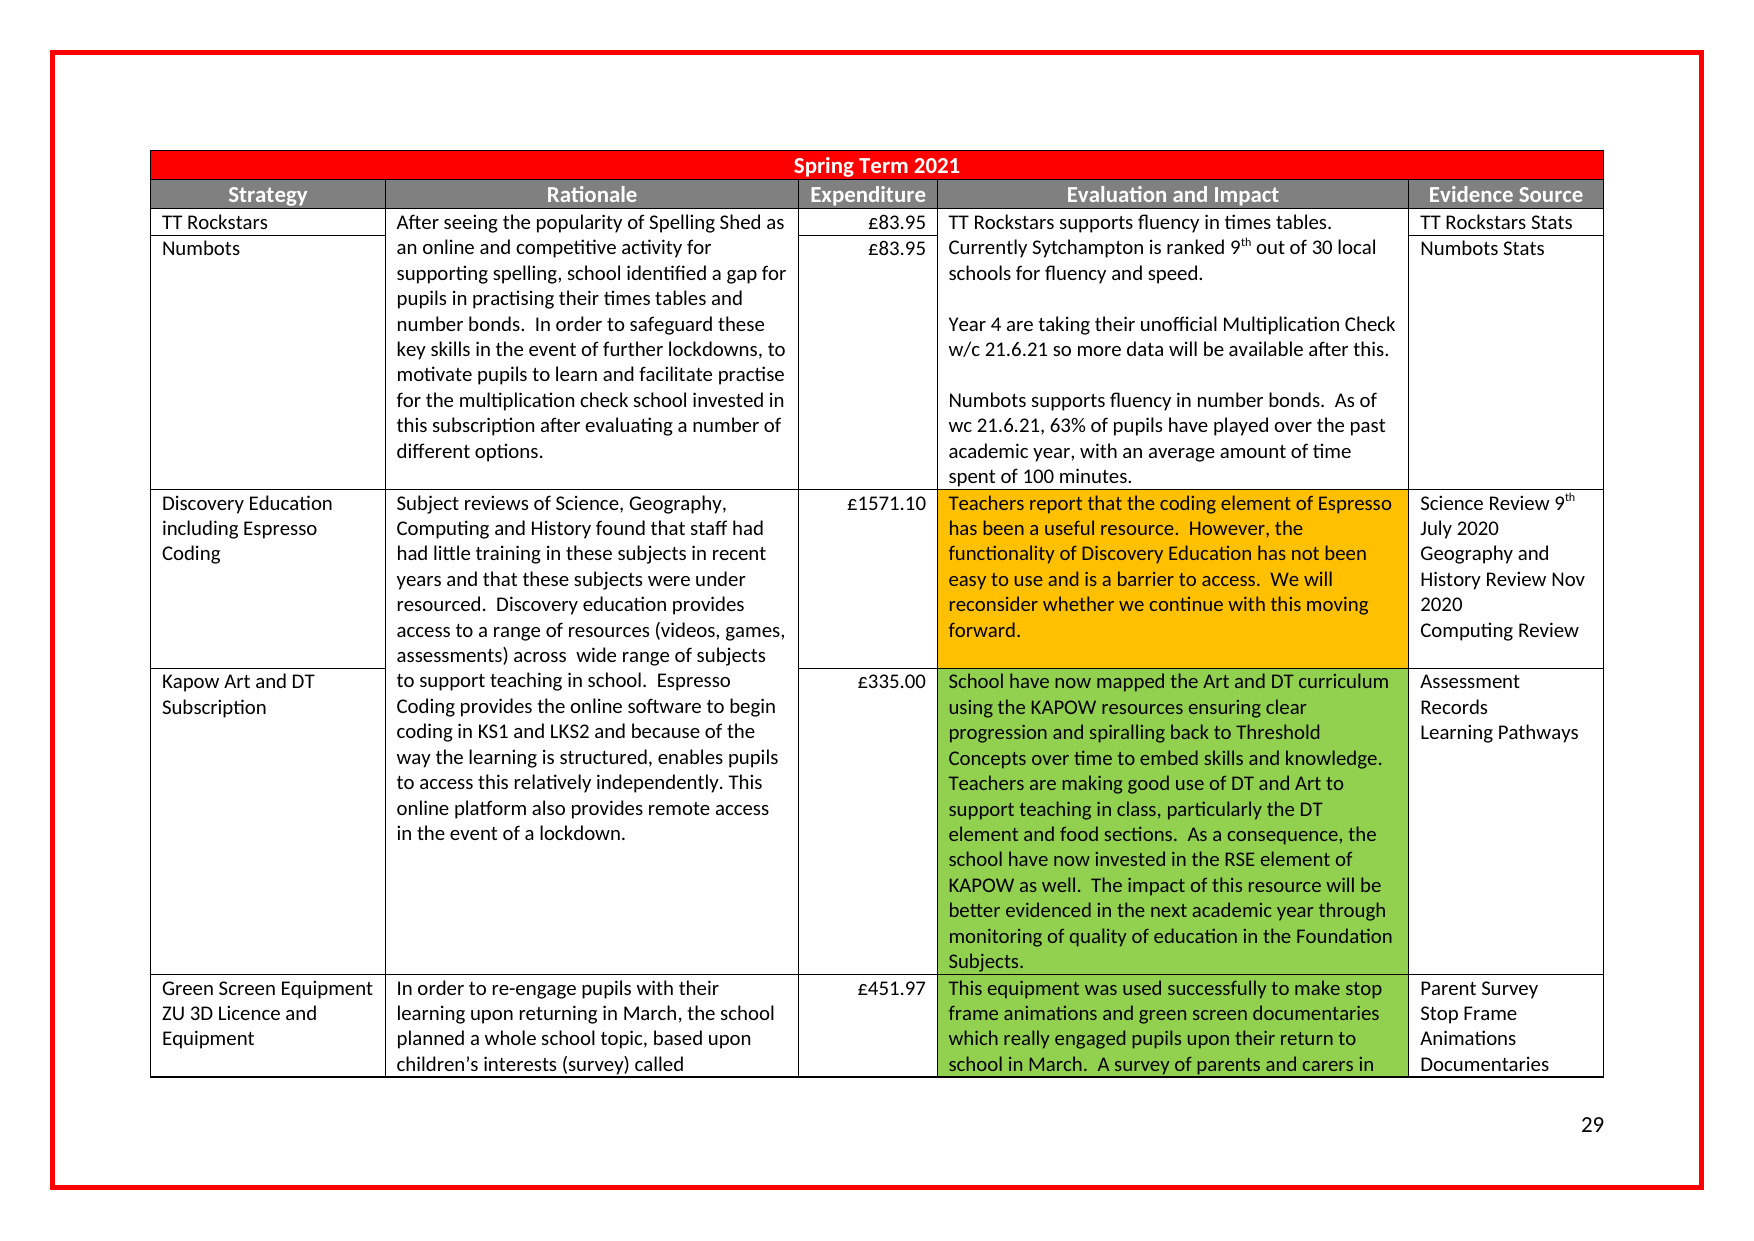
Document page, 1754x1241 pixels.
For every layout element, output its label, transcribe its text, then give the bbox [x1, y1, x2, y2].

table_cell School have now mapped the Art and DT curriculum using the KAPOW resources ensuring clear progression and spiralling back to Threshold Concepts over time to embed skills and knowledge. Teachers are making good use of DT and Art to support teaching in class, particularly the DT element and food sections. As a consequence, the school have now invested in the RSE element of KAPOW as well. The impact of this resource will be better evidenced in the next academic year through monitoring of quality of education in the Foundation Subjects. [938, 669, 1408, 974]
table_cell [386, 975, 798, 1076]
table_cell Assessment Records Learning Pathways [1409, 669, 1603, 974]
table_cell TT Rockstars supports fluency in times tables. Currently Sytchampton is ranked 9th out of 30 local schools for fluency and speed. Year 4 are taking their unofficial Multiplication Check w/c 21.6.21 so more data will be available after this. Numbots supports fluency in number bonds. As of wc 21.6.21, 63% of pupils have played over the past academic year, with an average amount of time spent of 100 minutes. [938, 209, 1408, 489]
table_cell Science Review 9th July 2020 Geography and History Review Nov 2020 Computing Review [1409, 490, 1603, 668]
table_cell £1571.10 [799, 490, 937, 668]
table_cell Teachers report that the coding element of Espresso has been a useful resource. However, the functionality of Discovery Education has not been easy to use and is a barrier to access. We will reconsider whether we continue with this moving forward. [938, 490, 1408, 668]
table_cell £83.95 [799, 209, 937, 234]
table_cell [1409, 975, 1603, 1076]
table_cell Subject reviews of Science, Geography, Computing and History found that staff had had little training in these subjects in recent years and that these subjects were under resourced. Discovery education provides access to a range of resources (videos, games, assessments) across wide range of subjects to support teaching in school. Espresso Coding provides the online software to begin coding in KS1 and LKS2 and because of the way the learning is structured, enables pupils to access this relatively independently. This online platform also provides remote access in the event of a lockdown. [386, 490, 798, 974]
table_cell After seeing the popularity of Spelling Shed as an online and competitive activity for supporting spelling, school identified a gap for pupils in practising their times tables and number bonds. In order to safeguard these key skills in the event of further lockdowns, to motivate pupils to learn and facilitate practise for the multiplication check school invested in this subscription after evaluating a number of different options. [386, 209, 798, 489]
table_cell Kapow Art and DT Subscription [151, 669, 385, 974]
table_cell TT Rockstars [151, 209, 385, 234]
table_cell Expenditure [799, 180, 937, 208]
table_cell Numbots Stats [1409, 236, 1603, 489]
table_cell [151, 975, 385, 1076]
table_cell Discovery Education including Espresso Coding [151, 490, 385, 668]
table_cell Strategy [151, 180, 385, 208]
table_cell TT Rockstars Stats [1409, 209, 1603, 234]
table_cell Rationale [386, 180, 798, 208]
table_cell £451.97 [799, 975, 937, 1076]
table_cell Numbots [151, 236, 385, 489]
table_header Spring Term 2021 [151, 151, 1603, 179]
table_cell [938, 975, 1408, 1076]
table_cell £83.95 [799, 236, 937, 489]
table_cell Evidence Source [1409, 180, 1603, 208]
table_cell £335.00 [799, 669, 937, 974]
table_cell Evaluation and Impact [938, 180, 1408, 208]
